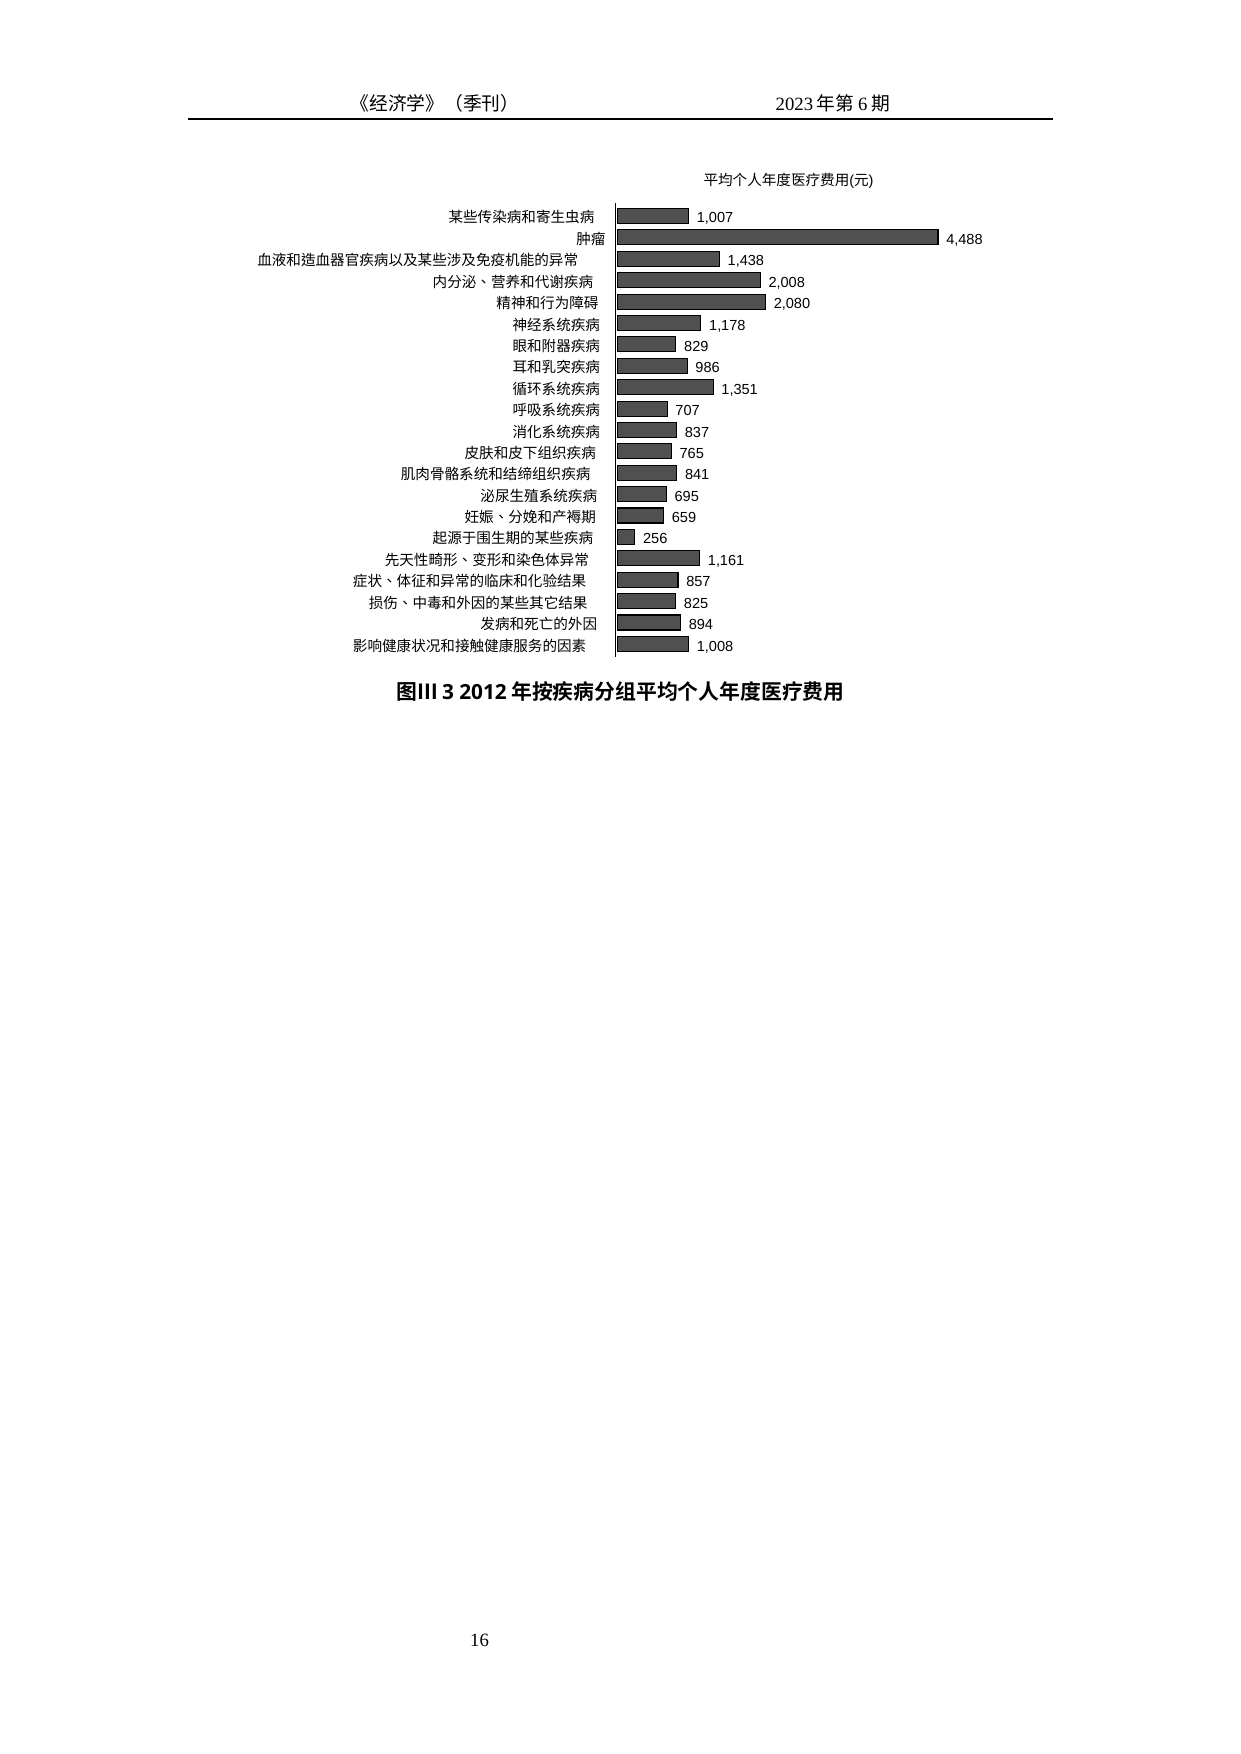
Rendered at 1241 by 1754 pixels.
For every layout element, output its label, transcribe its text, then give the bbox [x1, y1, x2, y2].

text 图Ⅲ3 2012年按疾病分组平均个人年度医疗费用 [187, 675, 1053, 705]
